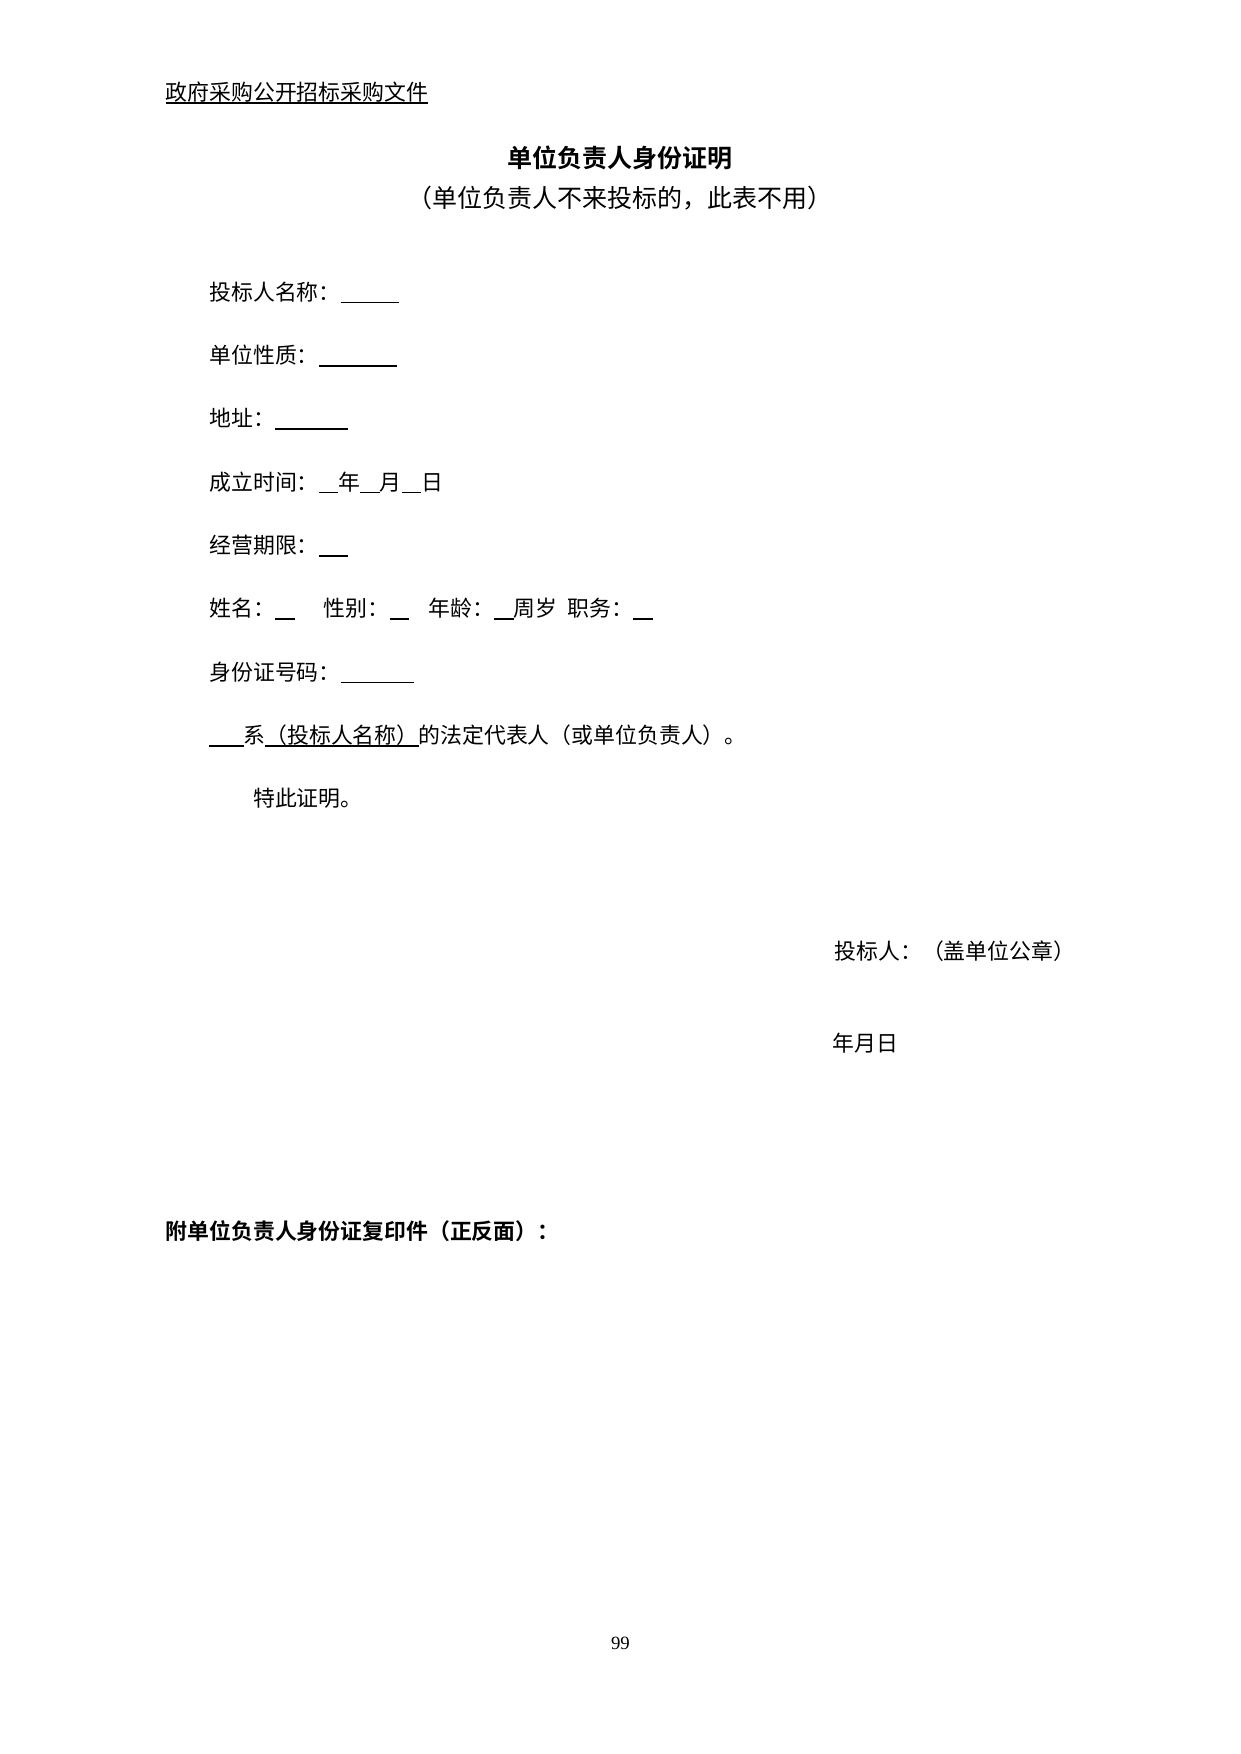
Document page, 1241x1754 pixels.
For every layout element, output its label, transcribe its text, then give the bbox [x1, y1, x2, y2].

subtitle 单位负责人身份证明 [165, 136, 1075, 175]
text 单位性质： [165, 338, 1075, 369]
text 地址： [165, 401, 1075, 433]
text 投标人名称： [165, 274, 1075, 306]
text 成立时间： 年 月 日 [165, 464, 1075, 496]
text 投标人：（盖单位公章） [165, 934, 1075, 966]
text 附单位负责人身份证复印件（正反面）： [165, 1214, 1075, 1246]
text 年月日 [165, 1026, 1075, 1058]
text 姓名： 性别： 年龄： 周岁 职务： [165, 591, 1075, 623]
text 特此证明。 [165, 781, 1075, 813]
text 经营期限： [165, 528, 1075, 559]
text （单位负责人不来投标的，此表不用） [165, 175, 1075, 215]
text 系（投标人名称）的法定代表人（或单位负责人）。 [165, 718, 1075, 749]
text 身份证号码： [165, 654, 1075, 686]
